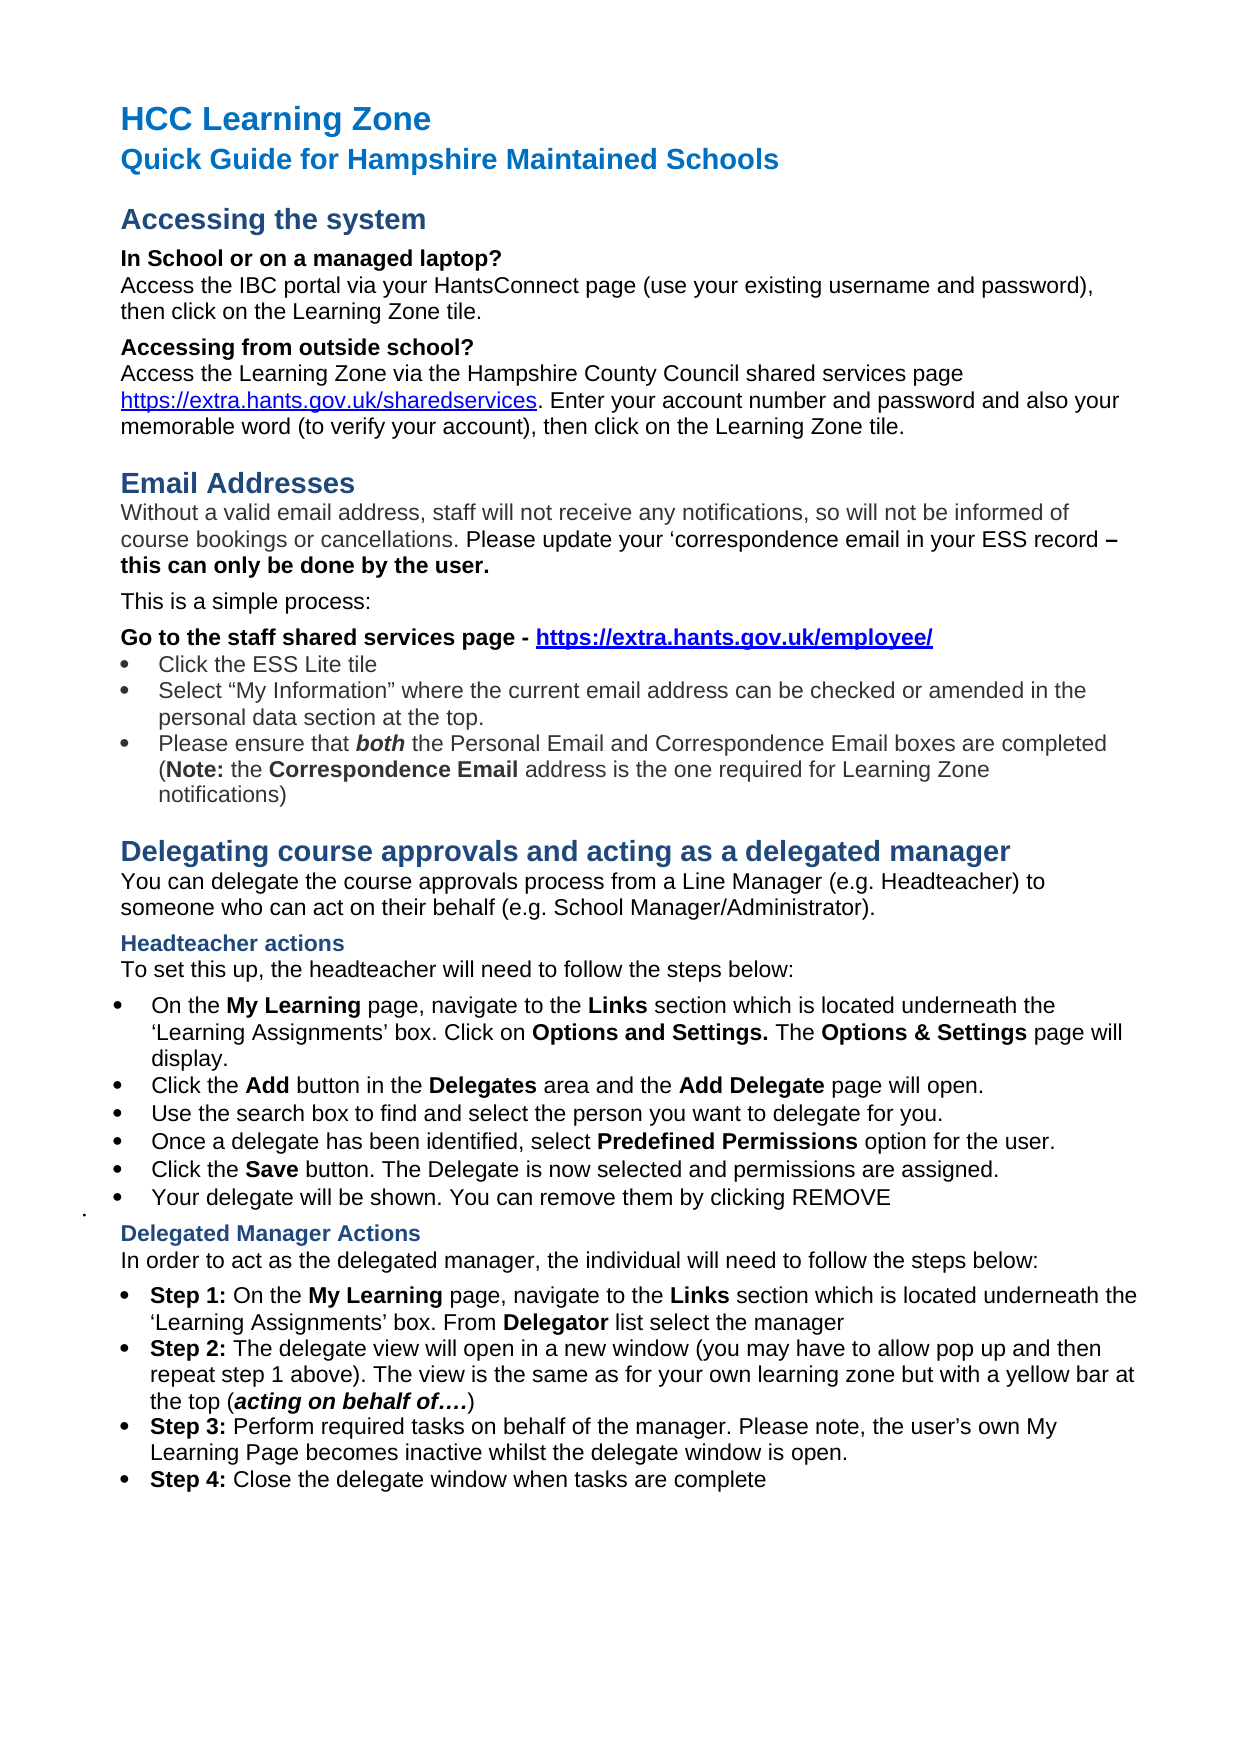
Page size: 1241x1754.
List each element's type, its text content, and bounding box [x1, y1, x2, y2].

title HCC Learning Zone [120, 99, 1151, 137]
list Click the Save button. The Delegate is now selected and permissions are assigned. [113, 1155, 1151, 1183]
list Step 2: The delegate view will open in a new window (you may have to allow pop up and then repeat step 1 above). The view is the same as for your own learning zone but with a yellow bar at the top (acting on behalf of….) [120, 1335, 1135, 1414]
text This is a simple process: [120, 588, 1151, 614]
text Without a valid email address, staff will not receive any notifications, so will not be informed of course bookings or cancellations. Please update your ‘correspondence email in your ESS record – this can only be done by the user. [120, 499, 1119, 578]
list Select “My Information” where the current email address can be checked or amended in the personal data section at the top. [120, 678, 1087, 730]
subtitle Headteacher actions [120, 930, 1151, 956]
text Accessing the system [120, 202, 1151, 236]
subtitle In School or on a managed laptop? [120, 245, 1151, 272]
list On the My Learning page, navigate to the Links section which is located underneath the ‘Learning Assignments’ box. Click on Options and Settings. The Options & Settings page will display. [113, 992, 1123, 1071]
text In order to act as the delegated manager, the individual will need to follow the steps below: [120, 1247, 1151, 1273]
list Use the search box to find and select the person you want to delegate for you. [113, 1099, 1151, 1127]
list Step 3: Perform required tasks on behalf of the manager. Please note, the user’s own My Learning Page becomes inactive whilst the delegate window is open. [120, 1414, 1057, 1466]
list Step 4: Close the delegate window when tasks are complete [120, 1466, 1151, 1492]
list Once a delegate has been identified, select Predefined Permissions option for the user. [113, 1127, 1151, 1155]
subtitle Delegating course approvals and acting as a delegated manager [120, 834, 1151, 867]
text You can delegate the course approvals process from a Line Manager (e.g. Headteacher) to someone who can act on their behalf (e.g. School Manager/Administrator). [120, 868, 1047, 921]
list Your delegate will be shown. You can remove them by clicking REMOVE [113, 1183, 1151, 1211]
text To set this up, the headteacher will need to follow the steps below: [120, 956, 1151, 983]
text Quick Guide for Hampshire Maintained Schools [120, 142, 1151, 176]
text Go to the staff shared services page - https://extra.hants.gov.uk/employee/ [120, 624, 1151, 650]
text Access the IBC portal via your HantsConnect page (use your existing username and password), then click on the Learning Zone tile. [120, 272, 1095, 324]
text Access the Learning Zone via the Hampshire County Council shared services page https://extra.hants.gov.uk/sharedservices. Enter your account number and password and also your memorable word (to verify your account), then click on the Learning Zone tile. [120, 360, 1121, 439]
list Please ensure that both the Personal Email and Correspondence Email boxes are completed (Note: the Correspondence Email address is the one required for Learning Zone notifications) [120, 730, 1107, 808]
subtitle Accessing from outside school? [120, 334, 1151, 360]
subtitle Email Addresses [120, 466, 1151, 499]
subtitle Delegated Manager Actions [120, 1221, 1151, 1247]
list Click the ESS Lite tile [120, 650, 1151, 678]
list Click the Add button in the Delegates area and the Add Delegate page will open. [113, 1071, 1151, 1099]
list Step 1: On the My Learning page, navigate to the Links section which is located underneath the ‘Learning Assignments’ box. From Delegator list select the manager [120, 1283, 1138, 1335]
